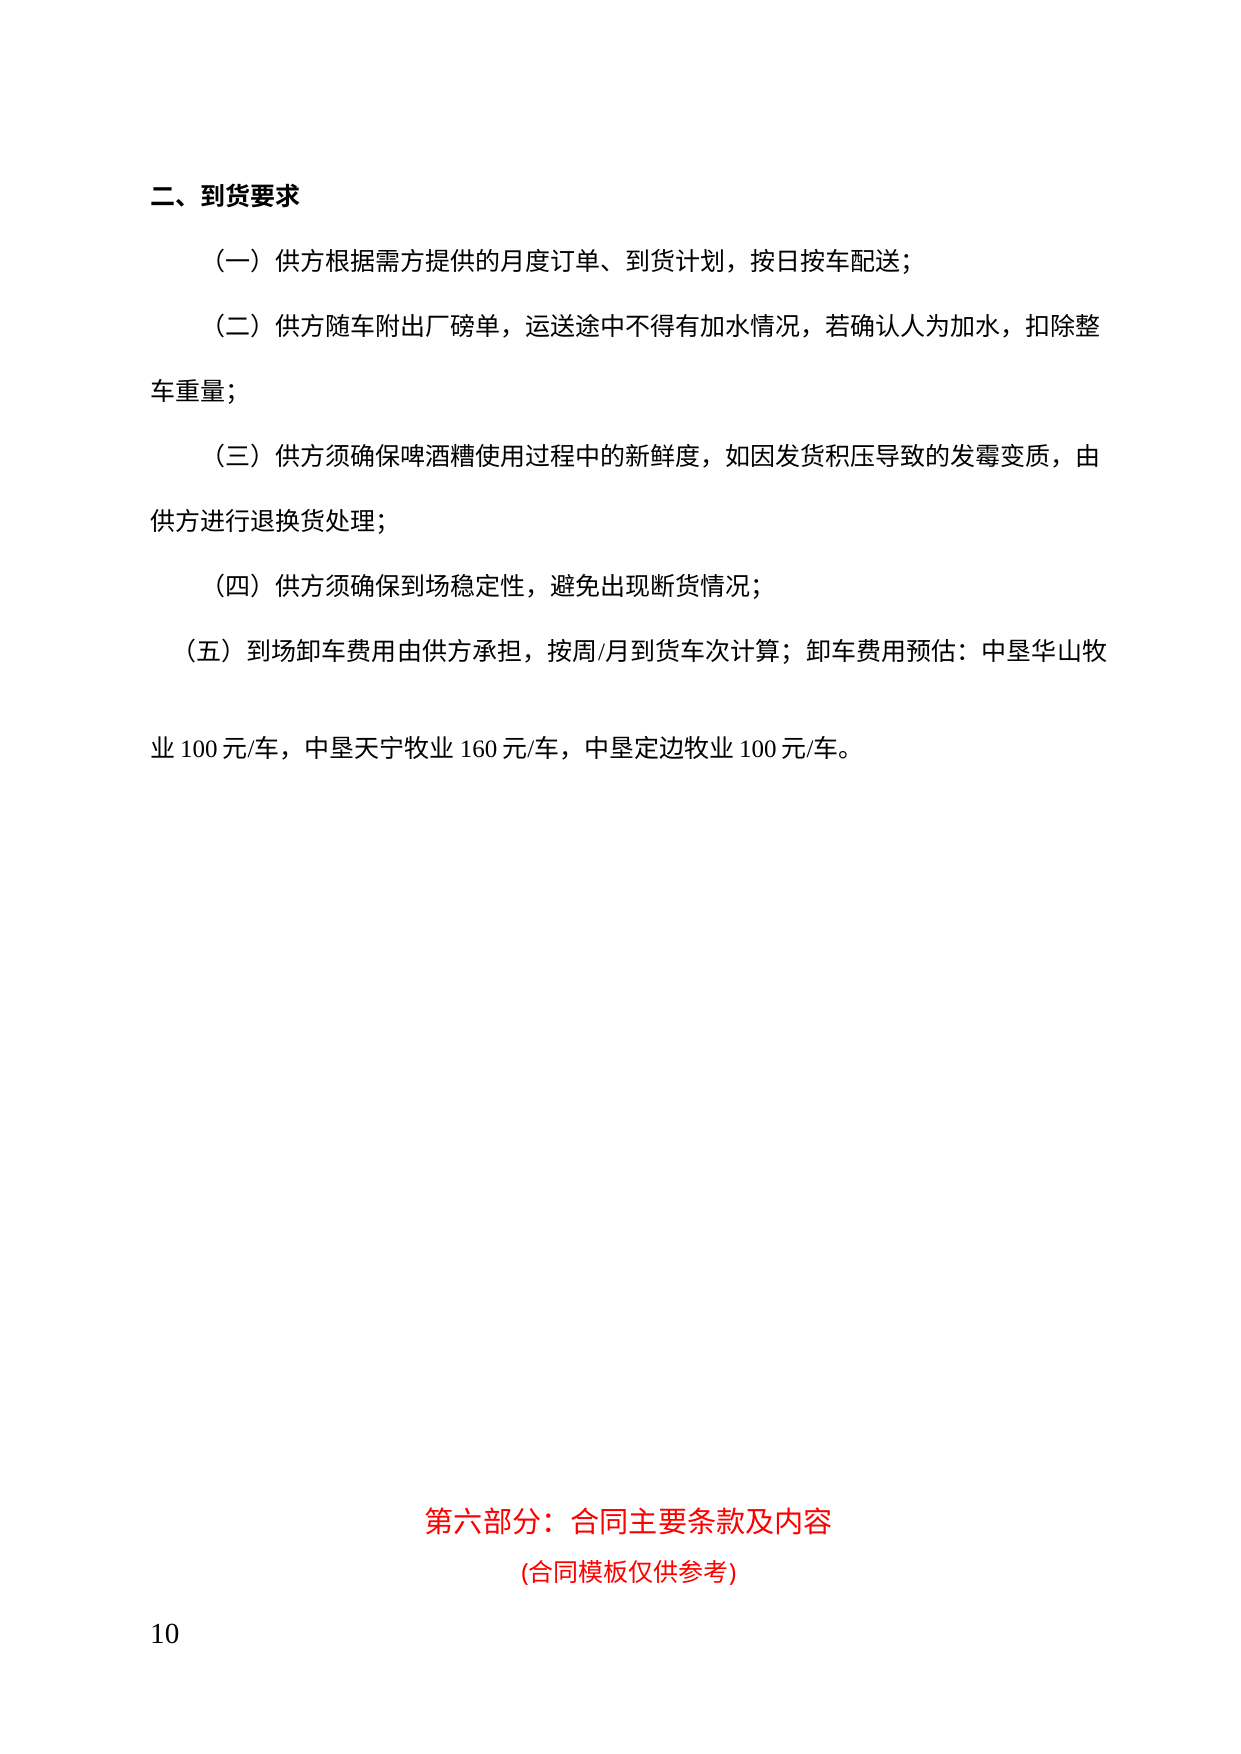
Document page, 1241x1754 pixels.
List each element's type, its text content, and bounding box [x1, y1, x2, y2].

text (合同模板仅供参考) [150, 1552, 1107, 1588]
list （三）供方须确保啤酒糟使用过程中的新鲜度，如因发货积压导致的发霉变质，由供方进行退换货处理； [150, 422, 1107, 552]
text 第六部分：合同主要条款及内容 [150, 1487, 1107, 1552]
list （四）供方须确保到场稳定性，避免出现断货情况； [150, 552, 1107, 617]
list （二）供方随车附出厂磅单，运送途中不得有加水情况，若确认人为加水，扣除整车重量； [150, 292, 1107, 422]
list （一）供方根据需方提供的月度订单、到货计划，按日按车配送； [150, 227, 1107, 292]
list 到货要求 [150, 162, 1107, 227]
text （五）到场卸车费用由供方承担，按周/月到货车次计算；卸车费用预估：中垦华山牧业100元/车，中垦天宁牧业160元/车，中垦定边牧业100元/车。 [150, 617, 1107, 779]
